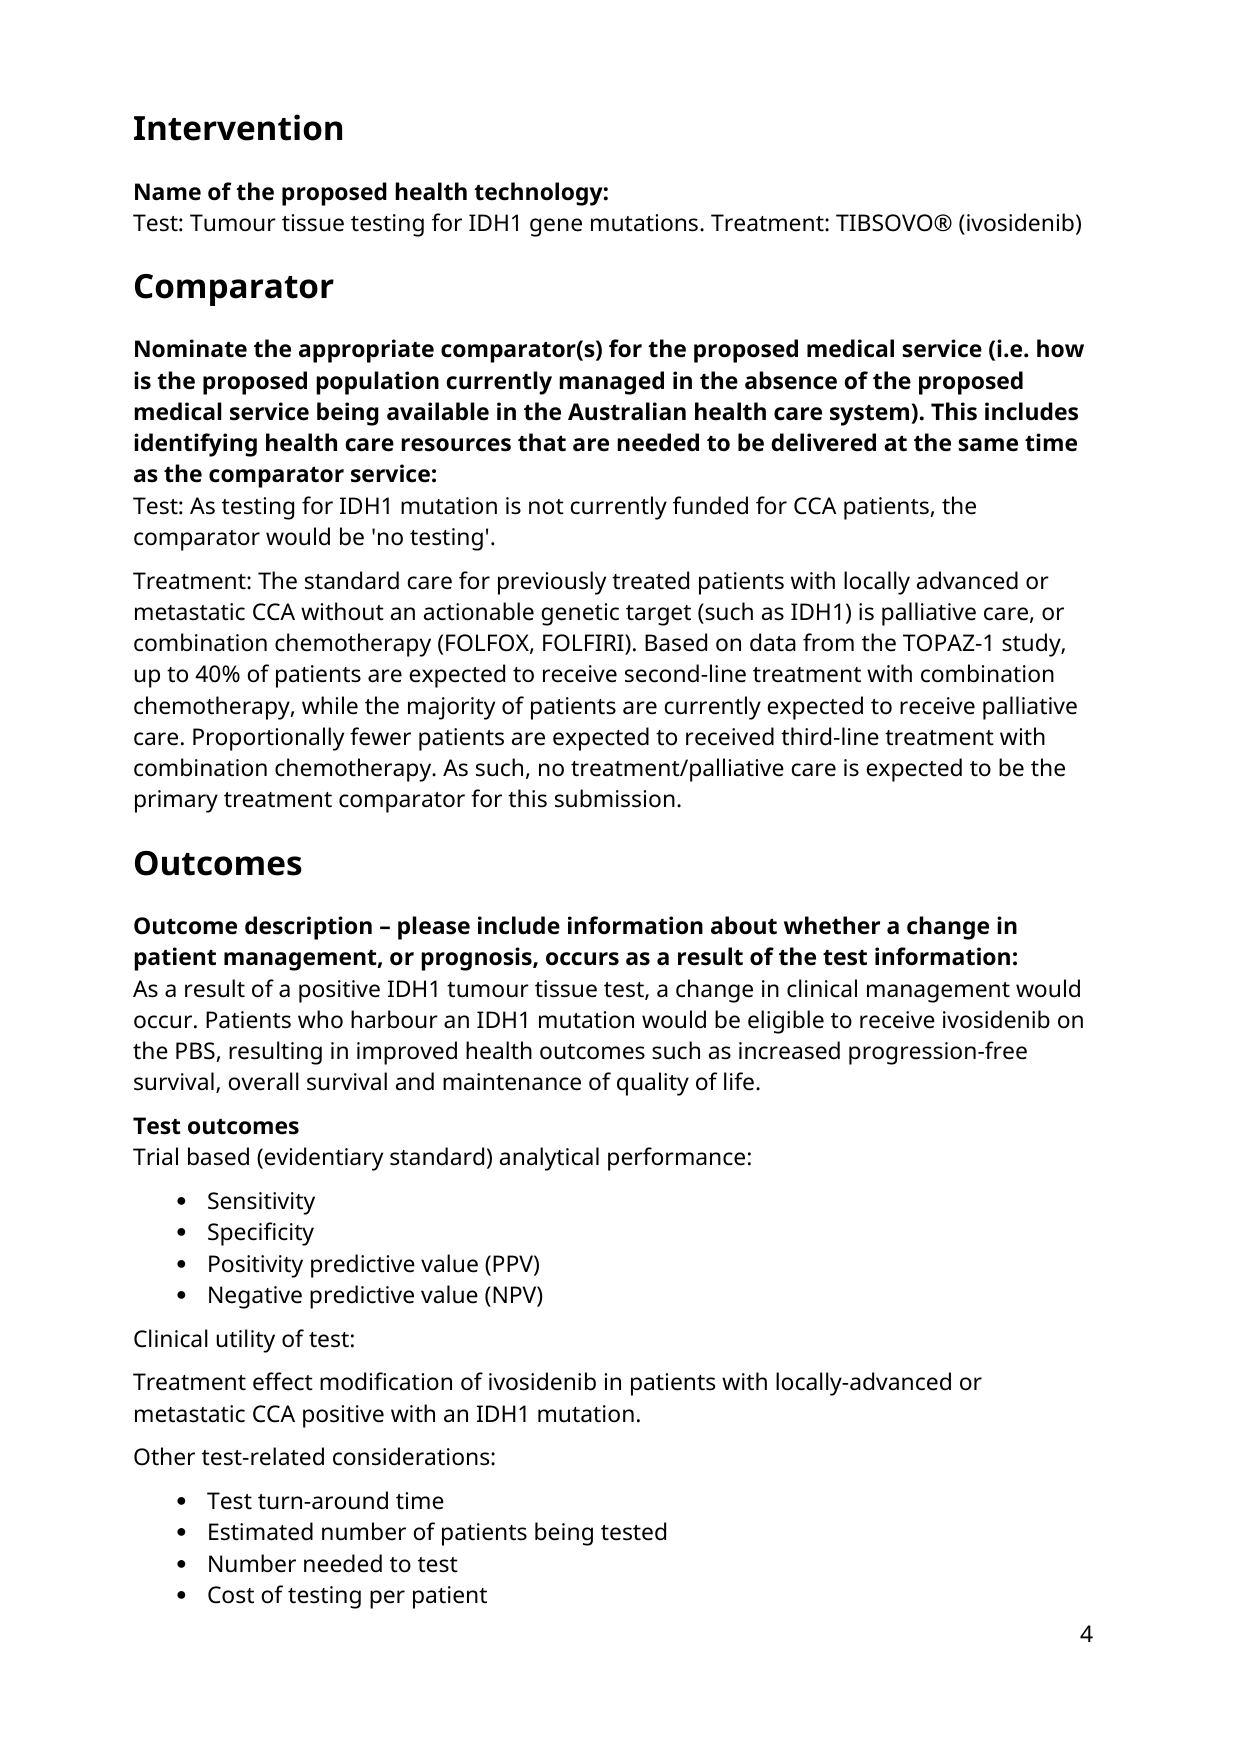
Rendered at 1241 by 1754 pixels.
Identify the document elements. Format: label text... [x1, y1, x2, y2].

list Sensitivity [177, 1185, 1093, 1216]
text As a result of a positive IDH1 tumour tissue test, a change in clinical management would occur. Patients who harbour an IDH1 mutation would be eligible to receive ivosidenib on the PBS, resulting in improved health outcomes such as increased progression-free survival, overall survival and maintenance of quality of life. [133, 972, 1093, 1097]
list Cost of testing per patient [177, 1579, 1093, 1610]
subtitle Outcome description – please include information about whether a change in patient management, or prognosis, occurs as a result of the test information: [133, 910, 1093, 972]
subtitle Name of the proposed health technology: [133, 175, 1093, 207]
list Specificity [177, 1216, 1093, 1247]
list Positivity predictive value (PPV) [177, 1247, 1093, 1279]
text Treatment: The standard care for previously treated patients with locally advanced or metastatic CCA without an actionable genetic target (such as IDH1) is palliative care, or combination chemotherapy (FOLFOX, FOLFIRI). Based on data from the TOPAZ-1 study, up to 40% of patients are expected to receive second-line treatment with combination chemotherapy, while the majority of patients are currently expected to receive palliative care. Proportionally fewer patients are expected to received third-line treatment with combination chemotherapy. As such, no treatment/palliative care is expected to be the primary treatment comparator for this submission. [133, 564, 1093, 814]
text Clinical utility of test: [133, 1322, 1093, 1354]
subtitle Comparator [133, 263, 1093, 308]
subtitle Intervention [133, 105, 1093, 150]
subtitle Test outcomes [133, 1110, 1093, 1141]
list Negative predictive value (NPV) [177, 1279, 1093, 1310]
text Test: As testing for IDH1 mutation is not currently funded for CCA patients, the comparator would be 'no testing'. [133, 489, 1093, 552]
text Treatment effect modification of ivosidenib in patients with locally-advanced or metastatic CCA positive with an IDH1 mutation. [133, 1366, 1093, 1429]
text Trial based (evidentiary standard) analytical performance: [133, 1141, 1093, 1172]
text Other test-related considerations: [133, 1441, 1093, 1472]
list Estimated number of patients being tested [177, 1516, 1093, 1547]
text Test: Tumour tissue testing for IDH1 gene mutations. Treatment: TIBSOVO® (ivosidenib) [133, 207, 1093, 238]
list Number needed to test [177, 1547, 1093, 1579]
subtitle Outcomes [133, 839, 1093, 885]
subtitle Nominate the appropriate comparator(s) for the proposed medical service (i.e. how is the proposed population currently managed in the absence of the proposed medical service being available in the Australian health care system). This includes identifying health care resources that are needed to be delivered at the same time as the comparator service: [133, 333, 1093, 489]
list Test turn-around time [177, 1485, 1093, 1516]
